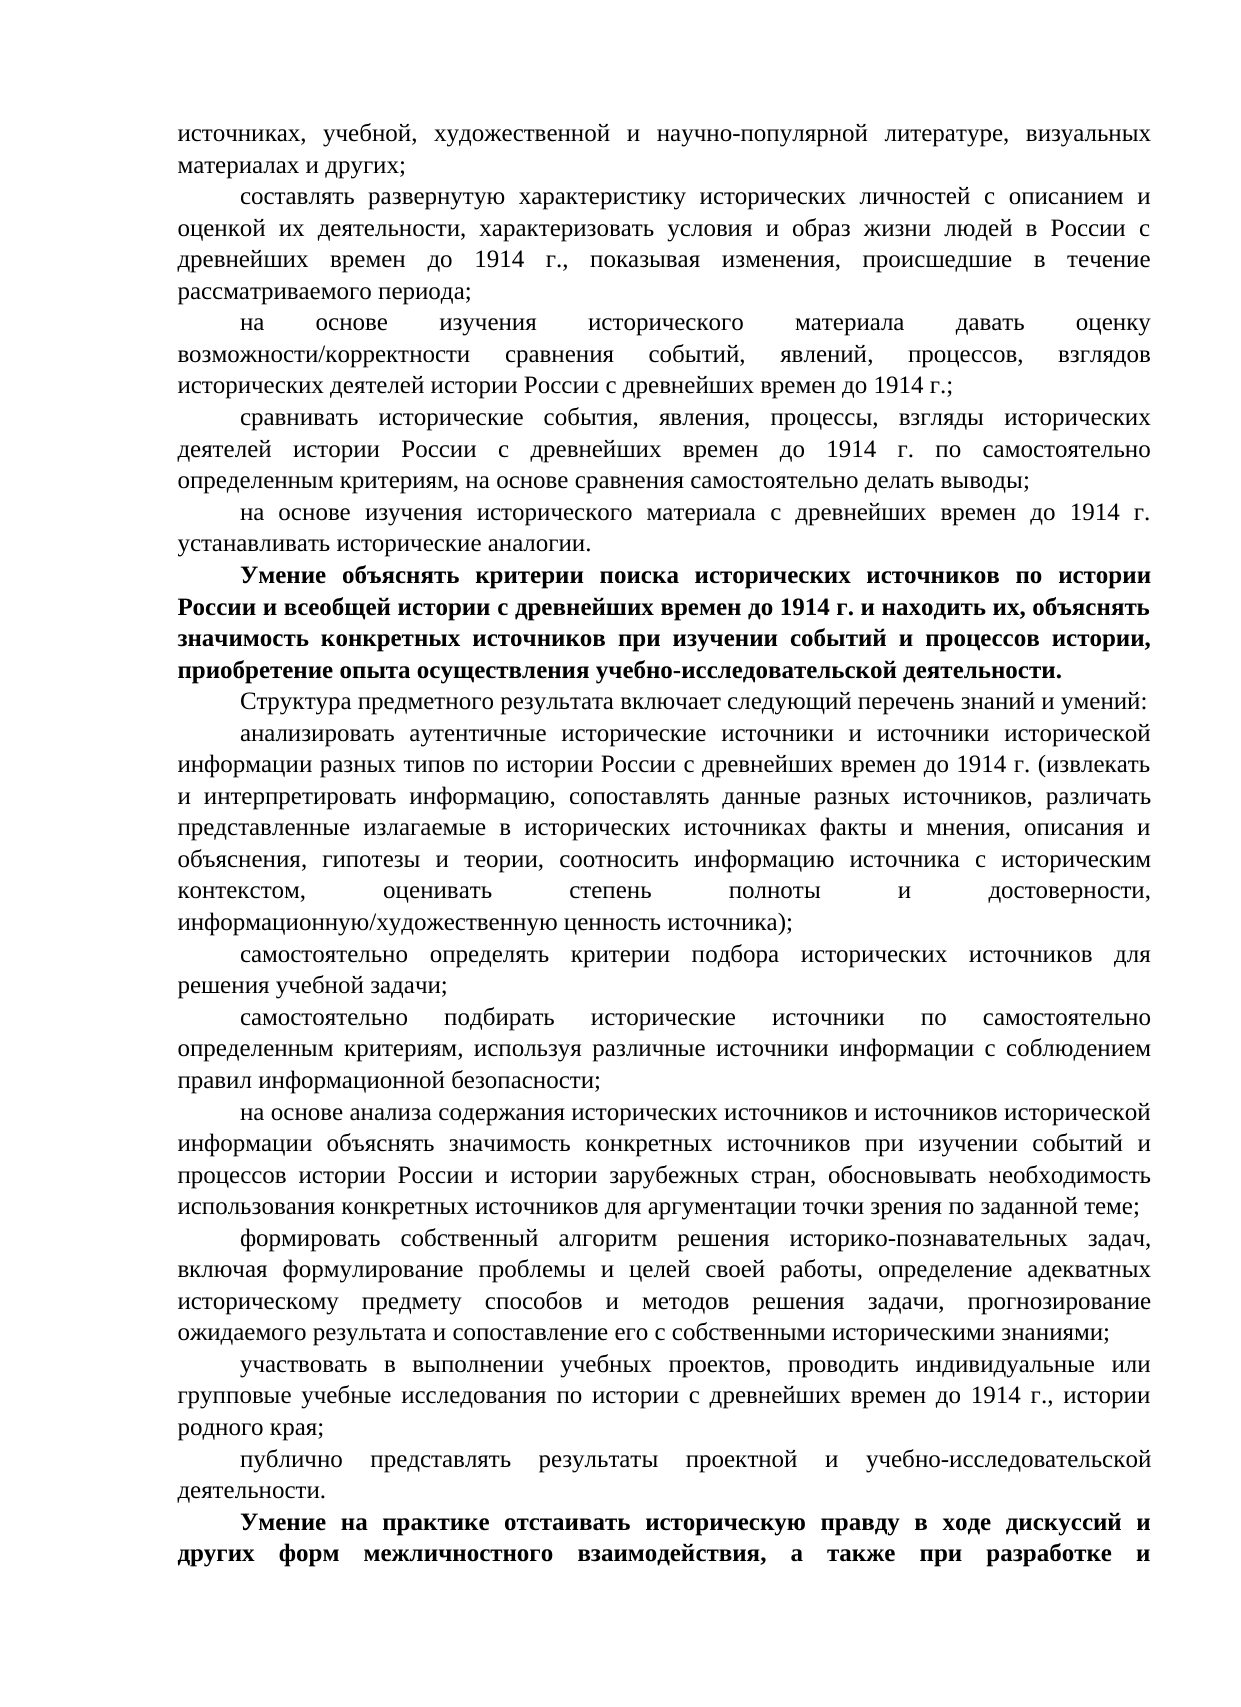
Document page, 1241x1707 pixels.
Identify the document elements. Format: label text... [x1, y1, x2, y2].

text формировать собственный алгоритм решения историко-познавательных задач, включая формулирование проблемы и целей своей работы, определение адекватных историческому предмету способов и методов решения задачи, прогнозирование ожидаемого результата и сопоставление его с собственными историческими знаниями; [177, 1223, 1152, 1346]
text самостоятельно определять критерии подбора исторических источников для решения учебной задачи; [177, 939, 1152, 999]
text на основе изучения исторического материала давать оценку возможности/корректности сравнения событий, явлений, процессов, взглядов исторических деятелей истории России с древнейших времен до 1914 г.; [177, 307, 1152, 399]
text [177, 118, 1152, 178]
text публично представлять результаты проектной и учебно-исследовательской деятельности. [177, 1444, 1152, 1504]
text на основе анализа содержания исторических источников и источников исторической информации объяснять значимость конкретных источников при изучении событий и процессов истории России и истории зарубежных стран, обосновывать необходимость использования конкретных источников для аргументации точки зрения по заданной теме; [177, 1097, 1152, 1220]
text составлять развернутую характеристику исторических личностей с описанием и оценкой их деятельности, характеризовать условия и образ жизни людей в России с древнейших времен до 1914 г., показывая изменения, происшедшие в течение рассматриваемого периода; [177, 181, 1152, 305]
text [177, 1507, 1152, 1567]
text Умение объяснять критерии поиска исторических источников по истории России и всеобщей истории с древнейших времен до 1914 г. и находить их, объяснять значимость конкретных источников при изучении событий и процессов истории, приобретение опыта осуществления учебно-исследовательской деятельности. [177, 560, 1152, 683]
text участвовать в выполнении учебных проектов, проводить индивидуальные или групповые учебные исследования по истории с древнейших времен до 1914 г., истории родного края; [177, 1349, 1152, 1441]
text сравнивать исторические события, явления, процессы, взгляды исторических деятелей истории России с древнейших времен до 1914 г. по самостоятельно определенным критериям, на основе сравнения самостоятельно делать выводы; [177, 402, 1152, 494]
text анализировать аутентичные исторические источники и источники исторической информации разных типов по истории России с древнейших времен до 1914 г. (извлекать и интерпретировать информацию, сопоставлять данные разных источников, различать представленные излагаемые в исторических источниках факты и мнения, описания и объяснения, гипотезы и теории, соотносить информацию источника с историческим контекстом, оценивать степень полноты и достоверности, информационную/художественную ценность источника); [177, 718, 1152, 936]
text на основе изучения исторического материала с древнейших времен до 1914 г. устанавливать исторические аналогии. [177, 497, 1152, 557]
text самостоятельно подбирать исторические источники по самостоятельно определенным критериям, используя различные источники информации с соблюдением правил информационной безопасности; [177, 1002, 1152, 1094]
text Структура предметного результата включает следующий перечень знаний и умений: [177, 686, 1152, 715]
